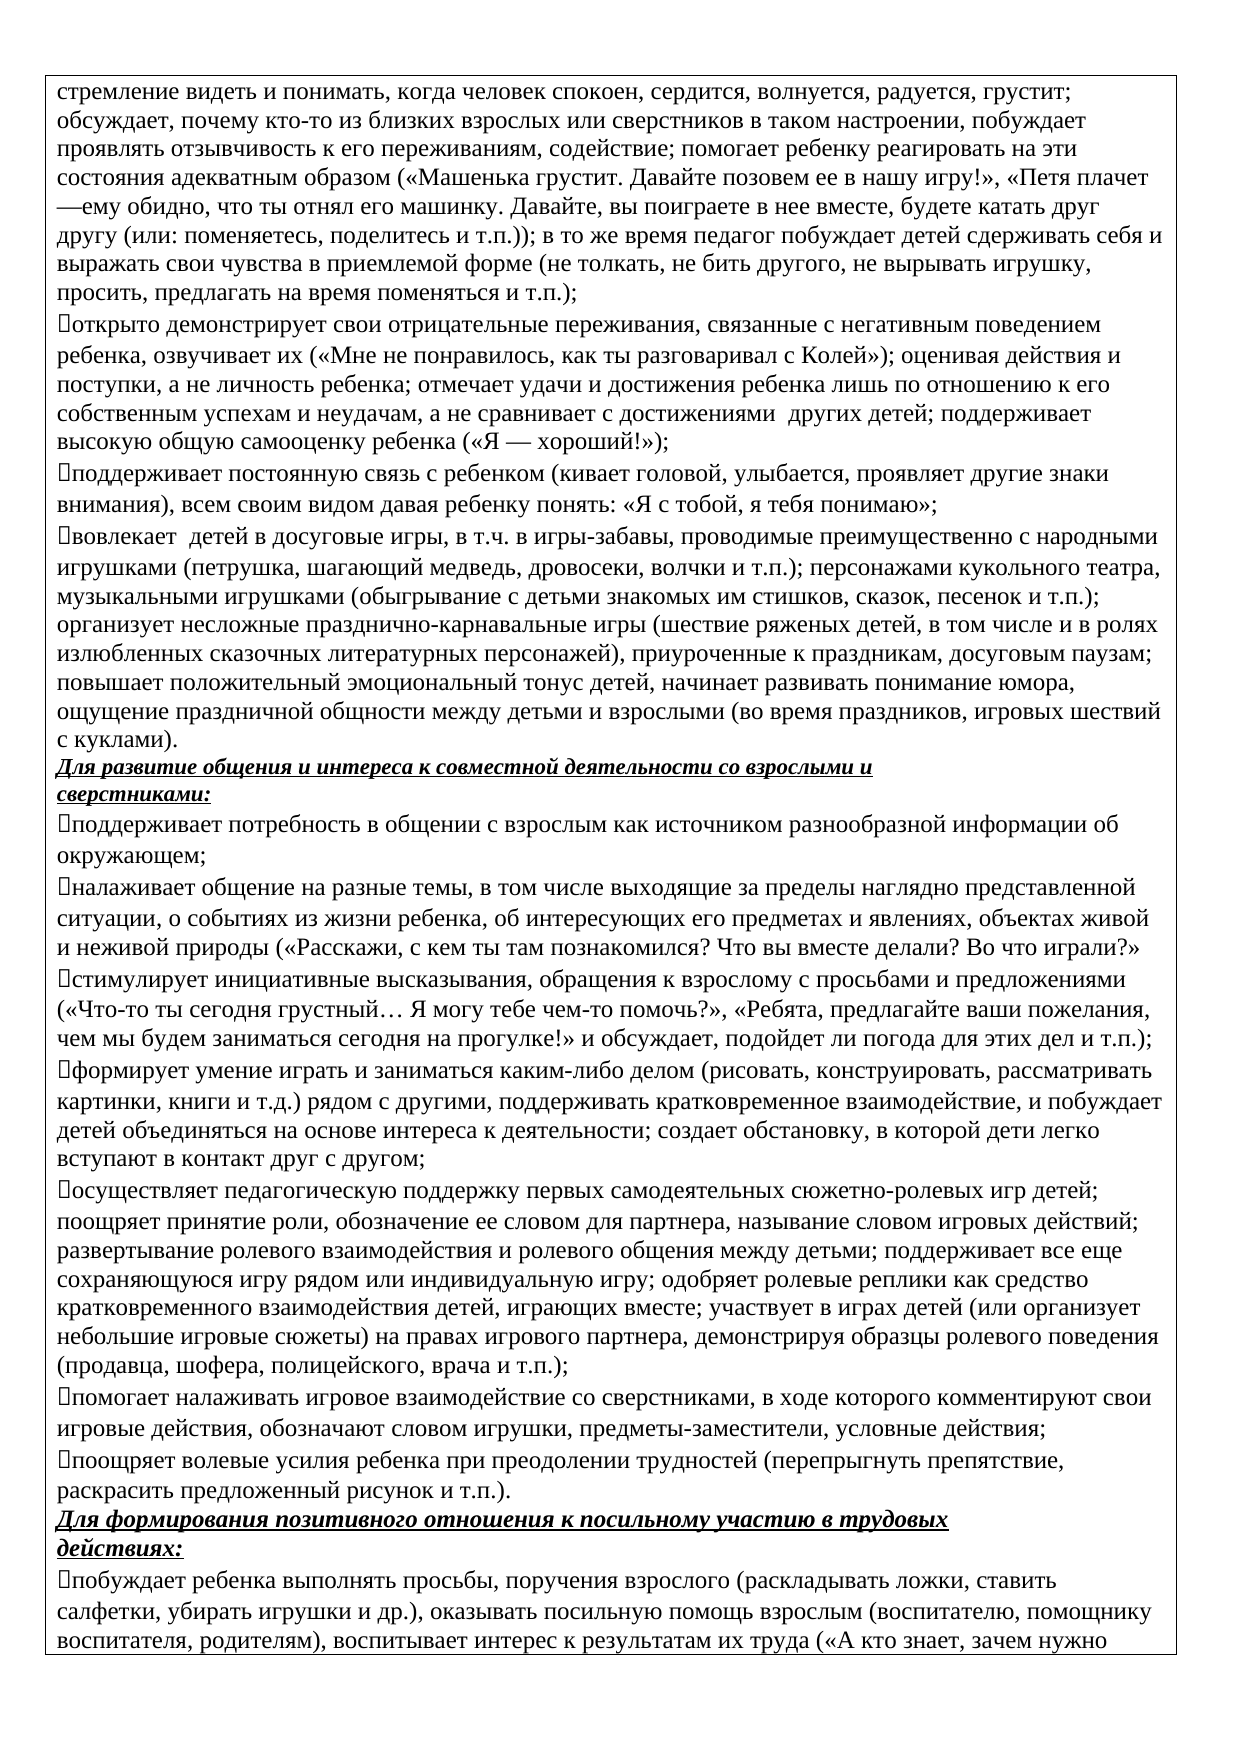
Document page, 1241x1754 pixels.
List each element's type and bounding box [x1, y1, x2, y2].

table_cell [46, 76, 1176, 1653]
